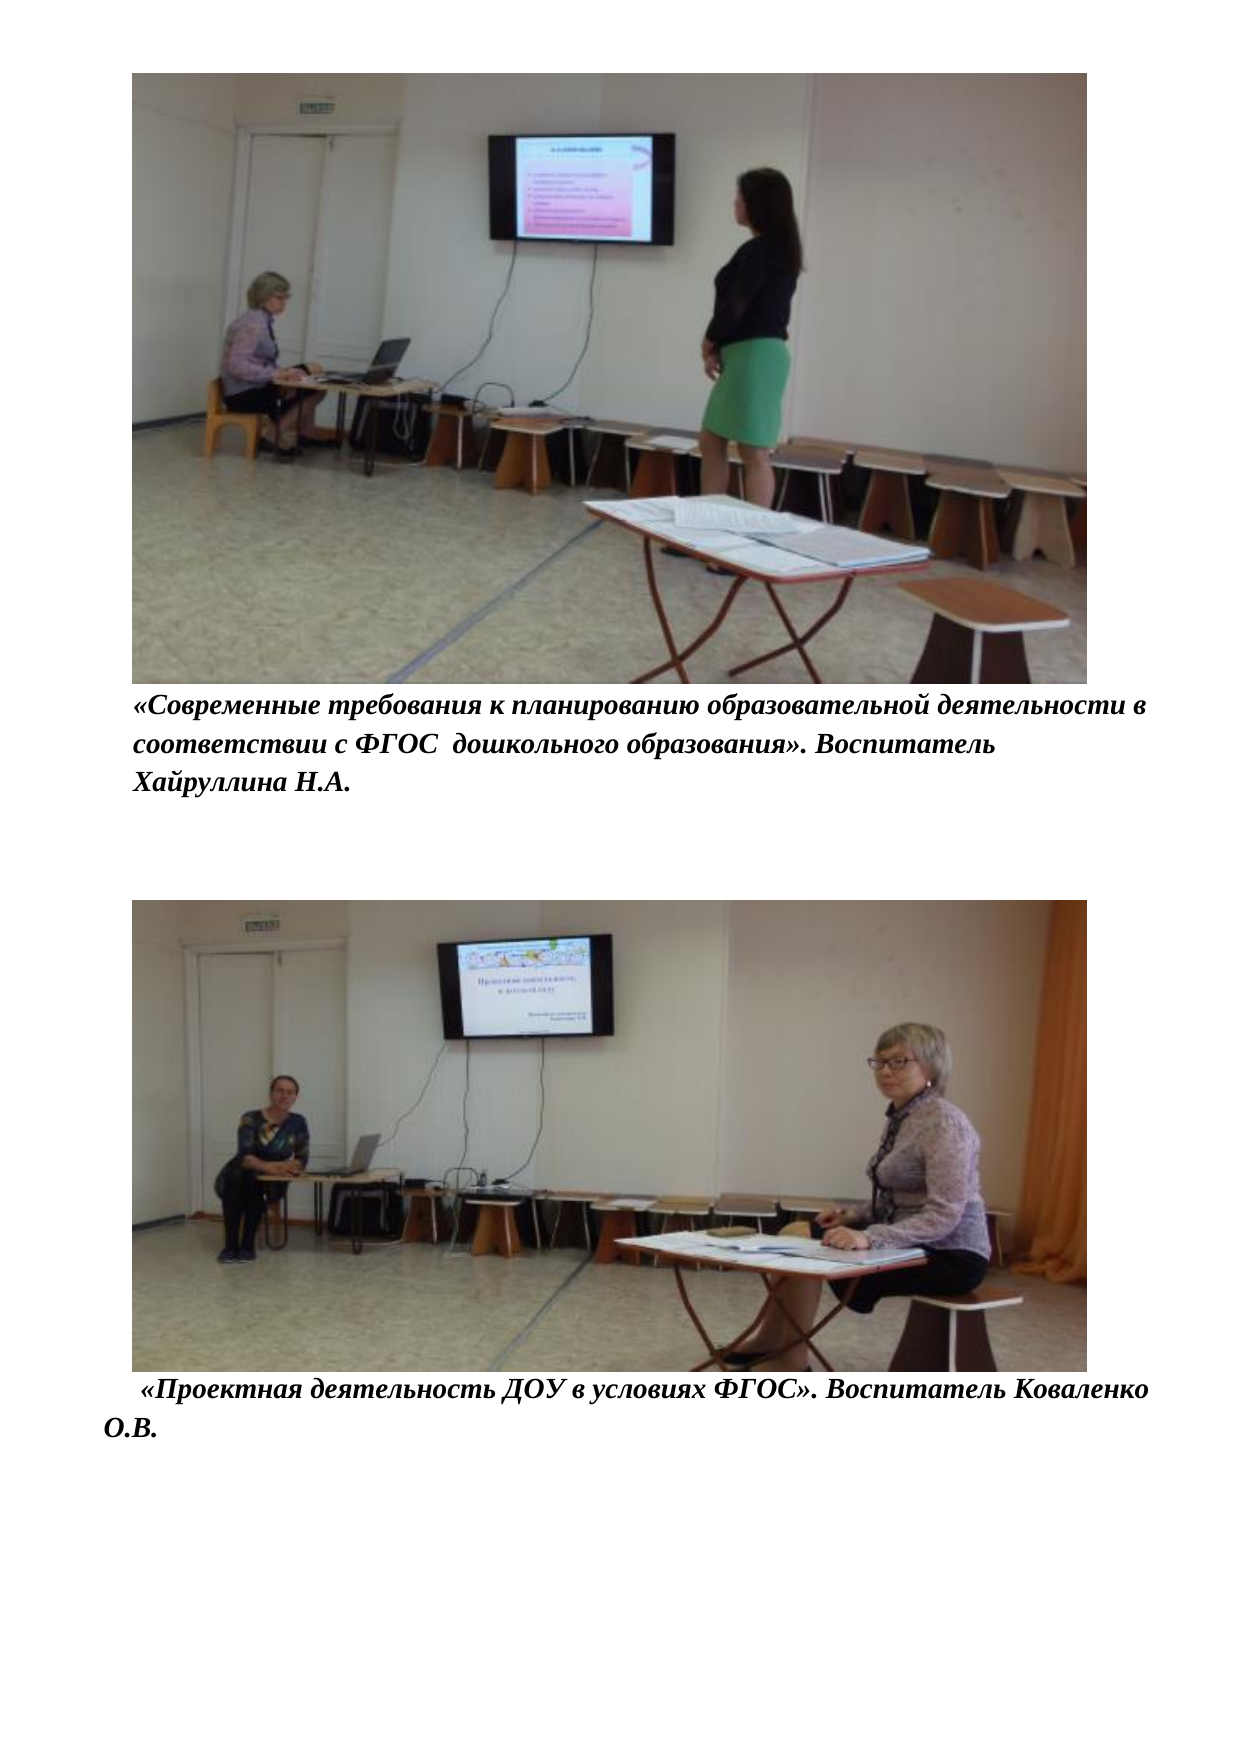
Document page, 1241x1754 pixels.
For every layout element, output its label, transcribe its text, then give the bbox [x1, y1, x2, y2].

picture [132, 73, 1087, 684]
picture [132, 900, 1087, 1372]
text «Проектная деятельность ДОУ в условиях ФГОС». Воспитатель Коваленко О.В. [103, 1371, 1152, 1443]
list «Современные требования к планированию образовательной деятельности в соответствии с ФГОС дошкольного образования». Воспитатель Хайруллина Н.А. [133, 687, 1152, 798]
